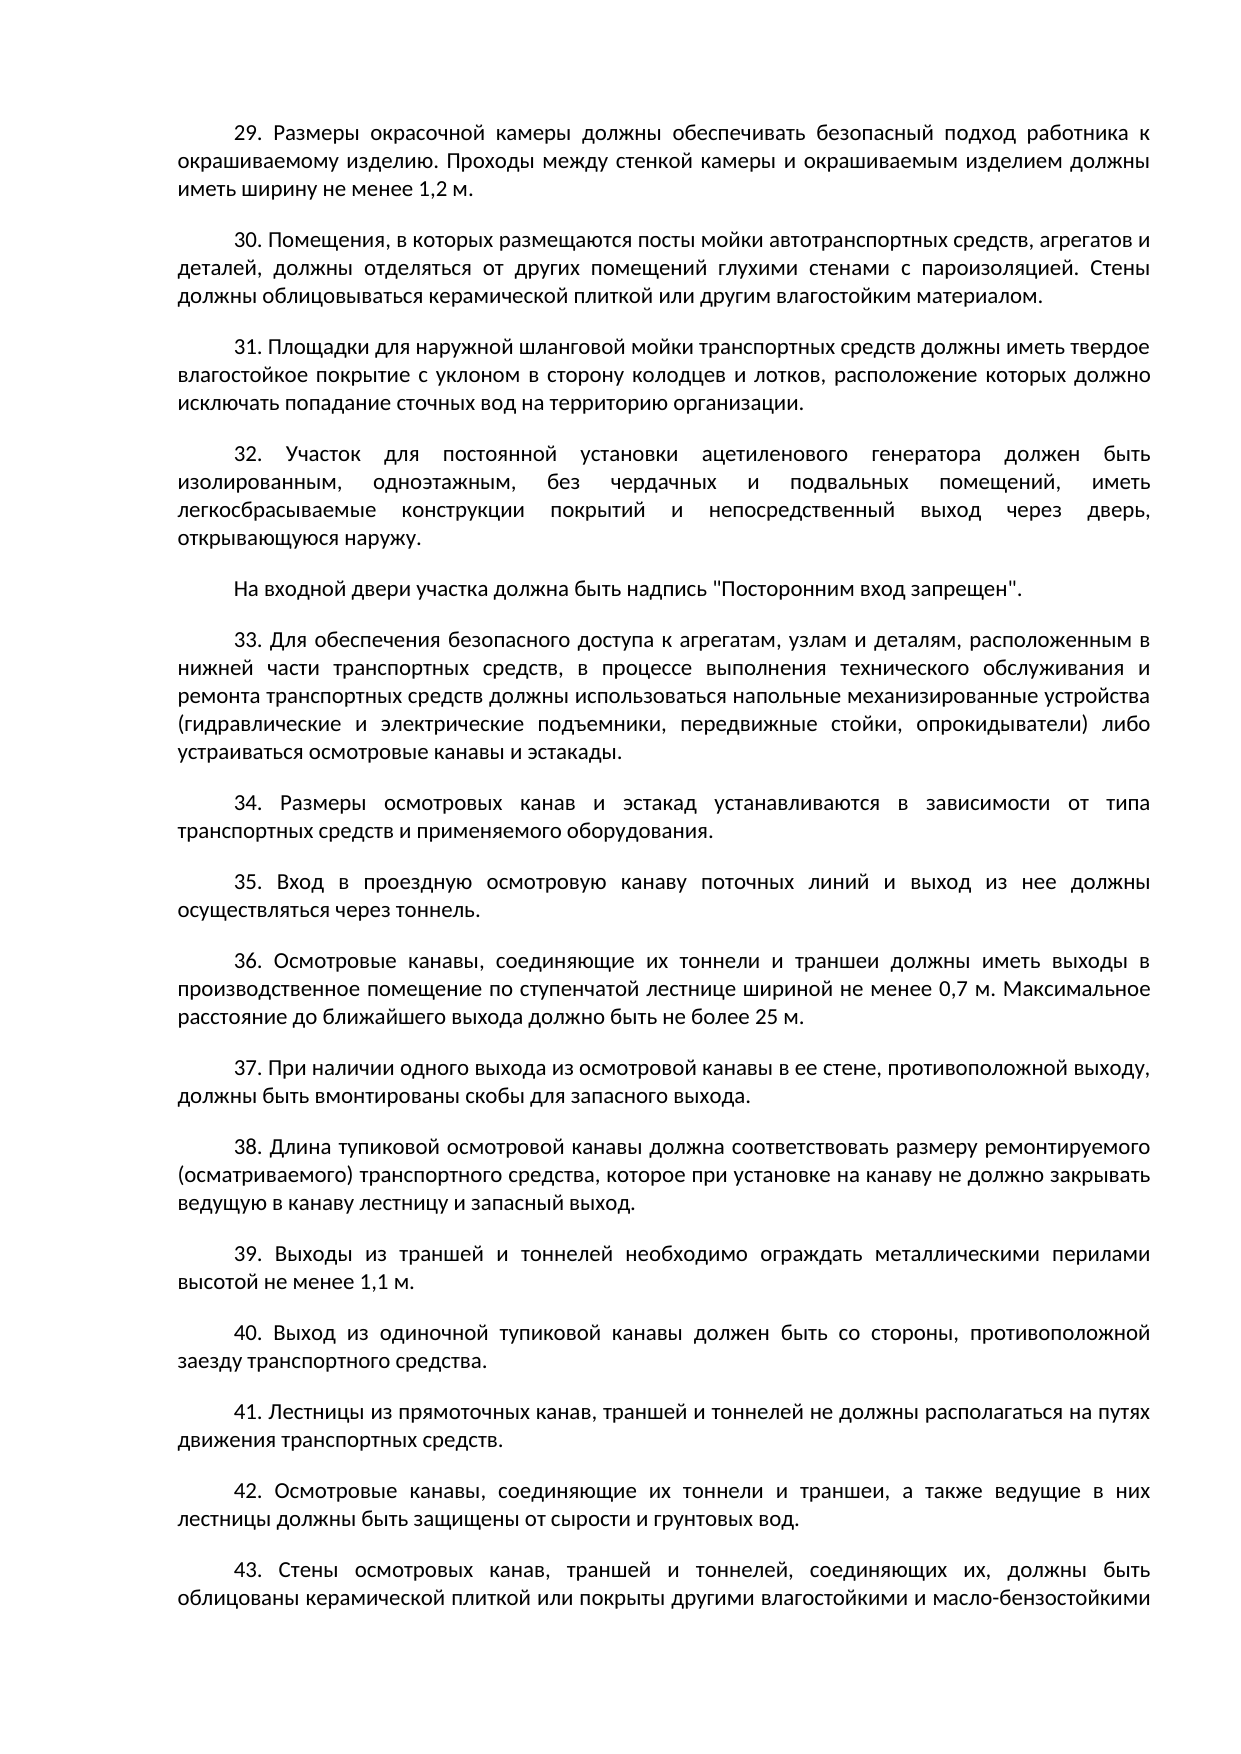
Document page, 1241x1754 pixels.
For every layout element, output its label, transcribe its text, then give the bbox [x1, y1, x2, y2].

text 40. Выход из одиночной тупиковой канавы должен быть со стороны, противоположной заезду транспортного средства. [177, 1318, 1152, 1374]
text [177, 1555, 1152, 1611]
text 39. Выходы из траншей и тоннелей необходимо ограждать металлическими перилами высотой не менее 1,1 м. [177, 1239, 1152, 1295]
text 33. Для обеспечения безопасного доступа к агрегатам, узлам и деталям, расположенным в нижней части транспортных средств, в процессе выполнения технического обслуживания и ремонта транспортных средств должны использоваться напольные механизированные устройства (гидравлические и электрические подъемники, передвижные стойки, опрокидыватели) либо устраиваться осмотровые канавы и эстакады. [177, 625, 1152, 765]
text 42. Осмотровые канавы, соединяющие их тоннели и траншеи, а также ведущие в них лестницы должны быть защищены от сырости и грунтовых вод. [177, 1476, 1152, 1532]
text 35. Вход в проездную осмотровую канаву поточных линий и выход из нее должны осуществляться через тоннель. [177, 867, 1152, 923]
text На входной двери участка должна быть надпись "Посторонним вход запрещен". [177, 574, 1152, 602]
text 30. Помещения, в которых размещаются посты мойки автотранспортных средств, агрегатов и деталей, должны отделяться от других помещений глухими стенами с пароизоляцией. Стены должны облицовываться керамической плиткой или другим влагостойким материалом. [177, 225, 1152, 309]
text 34. Размеры осмотровых канав и эстакад устанавливаются в зависимости от типа транспортных средств и применяемого оборудования. [177, 788, 1152, 844]
text 41. Лестницы из прямоточных канав, траншей и тоннелей не должны располагаться на путях движения транспортных средств. [177, 1397, 1152, 1453]
text 29. Размеры окрасочной камеры должны обеспечивать безопасный подход работника к окрашиваемому изделию. Проходы между стенкой камеры и окрашиваемым изделием должны иметь ширину не менее 1,2 м. [177, 118, 1152, 202]
text 32. Участок для постоянной установки ацетиленового генератора должен быть изолированным, одноэтажным, без чердачных и подвальных помещений, иметь легкосбрасываемые конструкции покрытий и непосредственный выход через дверь, открывающуюся наружу. [177, 439, 1152, 551]
text 31. Площадки для наружной шланговой мойки транспортных средств должны иметь твердое влагостойкое покрытие с уклоном в сторону колодцев и лотков, расположение которых должно исключать попадание сточных вод на территорию организации. [177, 332, 1152, 416]
text 37. При наличии одного выхода из осмотровой канавы в ее стене, противоположной выходу, должны быть вмонтированы скобы для запасного выхода. [177, 1053, 1152, 1109]
text 36. Осмотровые канавы, соединяющие их тоннели и траншеи должны иметь выходы в производственное помещение по ступенчатой лестнице шириной не менее 0,7 м. Максимальное расстояние до ближайшего выхода должно быть не более 25 м. [177, 946, 1152, 1030]
text 38. Длина тупиковой осмотровой канавы должна соответствовать размеру ремонтируемого (осматриваемого) транспортного средства, которое при установке на канаву не должно закрывать ведущую в канаву лестницу и запасный выход. [177, 1132, 1152, 1216]
